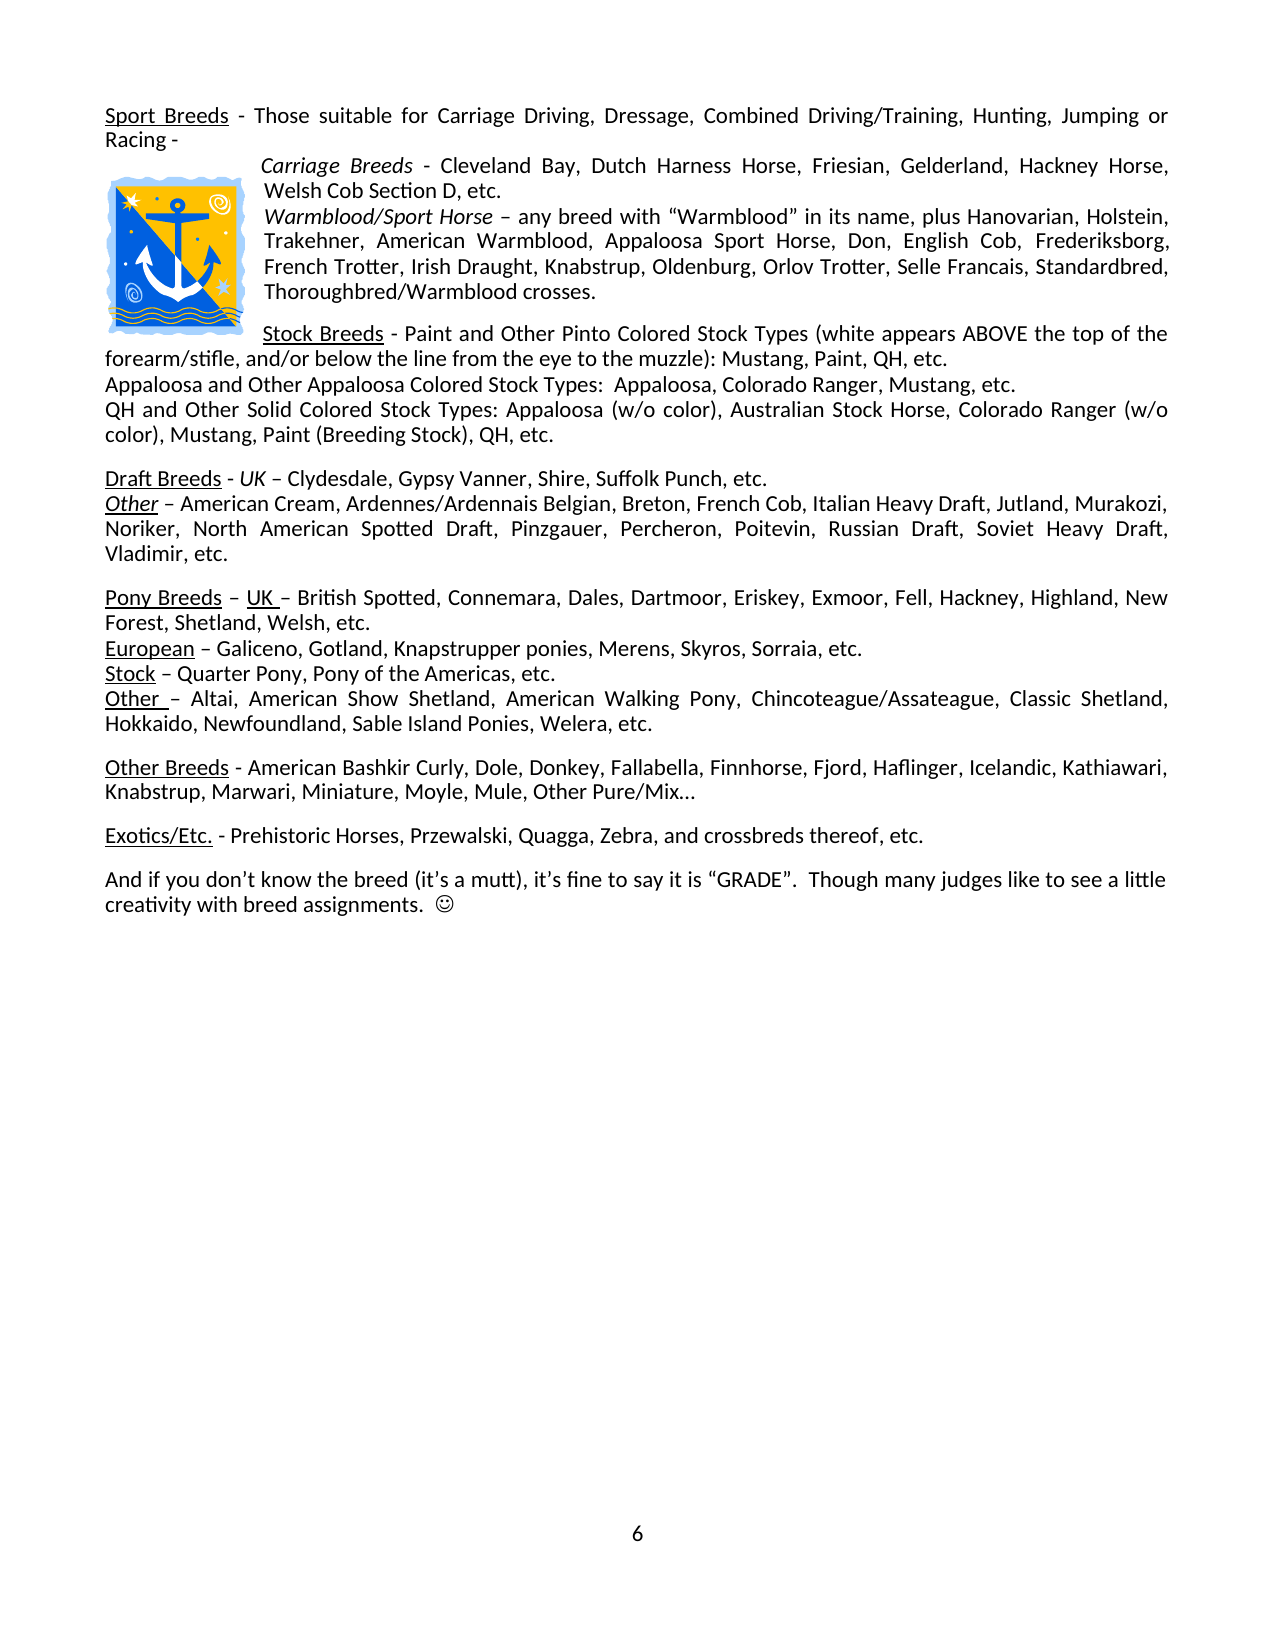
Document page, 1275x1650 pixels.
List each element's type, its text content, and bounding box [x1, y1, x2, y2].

text And if you don’t know the breed (it’s a mutt), it’s fine to say it is “GRADE”. Though many judges like to see a little creativity with breed assignments. [105, 867, 1170, 918]
text Stock – Quarter Pony, Pony of the Americas, etc. [105, 661, 1170, 686]
text Other – Altai, American Show Shetland, American Walking Pony, Chincoteague/Assateague, Classic Shetland, Hokkaido, Newfoundland, Sable Island Ponies, Welera, etc. [105, 686, 1170, 737]
text Carriage Breeds - Cleveland Bay, Dutch Harness Horse, Friesian, Gelderland, Hackney Horse, Welsh Cob Section D, etc. [105, 153, 1170, 204]
text Warmblood/Sport Horse – any breed with “Warmblood” in its name, plus Hanovarian, Holstein, Trakehner, American Warmblood, Appaloosa Sport Horse, Don, English Cob, Frederiksborg, French Trotter, Irish Draught, Knabstrup, Oldenburg, Orlov Trotter, Selle Francais, Standardbred, Thoroughbred/Warmblood crosses. [241, 204, 1170, 305]
text QH and Other Solid Colored Stock Types: Appaloosa (w/o color), Australian Stock Horse, Colorado Ranger (w/o color), Mustang, Paint (Breeding Stock), QH, etc. [105, 397, 1170, 448]
text Other – American Cream, Ardennes/Ardennais Belgian, Breton, French Cob, Italian Heavy Draft, Jutland, Murakozi, Noriker, North American Spotted Draft, Pinzgauer, Percheron, Poitevin, Russian Draft, Soviet Heavy Draft, Vladimir, etc. [105, 491, 1170, 567]
text Draft Breeds - UK – Clydesdale, Gypsy Vanner, Shire, Suffolk Punch, etc. [105, 466, 1170, 491]
text Exotics/Etc. - Prehistoric Horses, Przewalski, Quagga, Zebra, and crossbreds thereof, etc. [105, 824, 1170, 849]
text Stock Breeds - Paint and Other Pinto Colored Stock Types (white appears ABOVE the top of the forearm/stifle, and/or below the line from the eye to the muzzle): Mustang, Paint, QH, etc. [105, 322, 1170, 372]
text Sport Breeds - Those suitable for Carriage Driving, Dressage, Combined Driving/Training, Hunting, Jumping or Racing - [105, 103, 1170, 153]
text Pony Breeds – UK – British Spotted, Connemara, Dales, Dartmoor, Eriskey, Exmoor, Fell, Hackney, Highland, New Forest, Shetland, Welsh, etc. [105, 585, 1170, 636]
text Appaloosa and Other Appaloosa Colored Stock Types: Appaloosa, Colorado Ranger, Mustang, etc. [105, 372, 1170, 397]
text European – Galiceno, Gotland, Knapstrupper ponies, Merens, Skyros, Sorraia, etc. [105, 636, 1170, 661]
text Other Breeds - American Bashkir Curly, Dole, Donkey, Fallabella, Finnhorse, Fjord, Haflinger, Icelandic, Kathiawari, Knabstrup, Marwari, Miniature, Moyle, Mule, Other Pure/Mix… [105, 755, 1170, 806]
